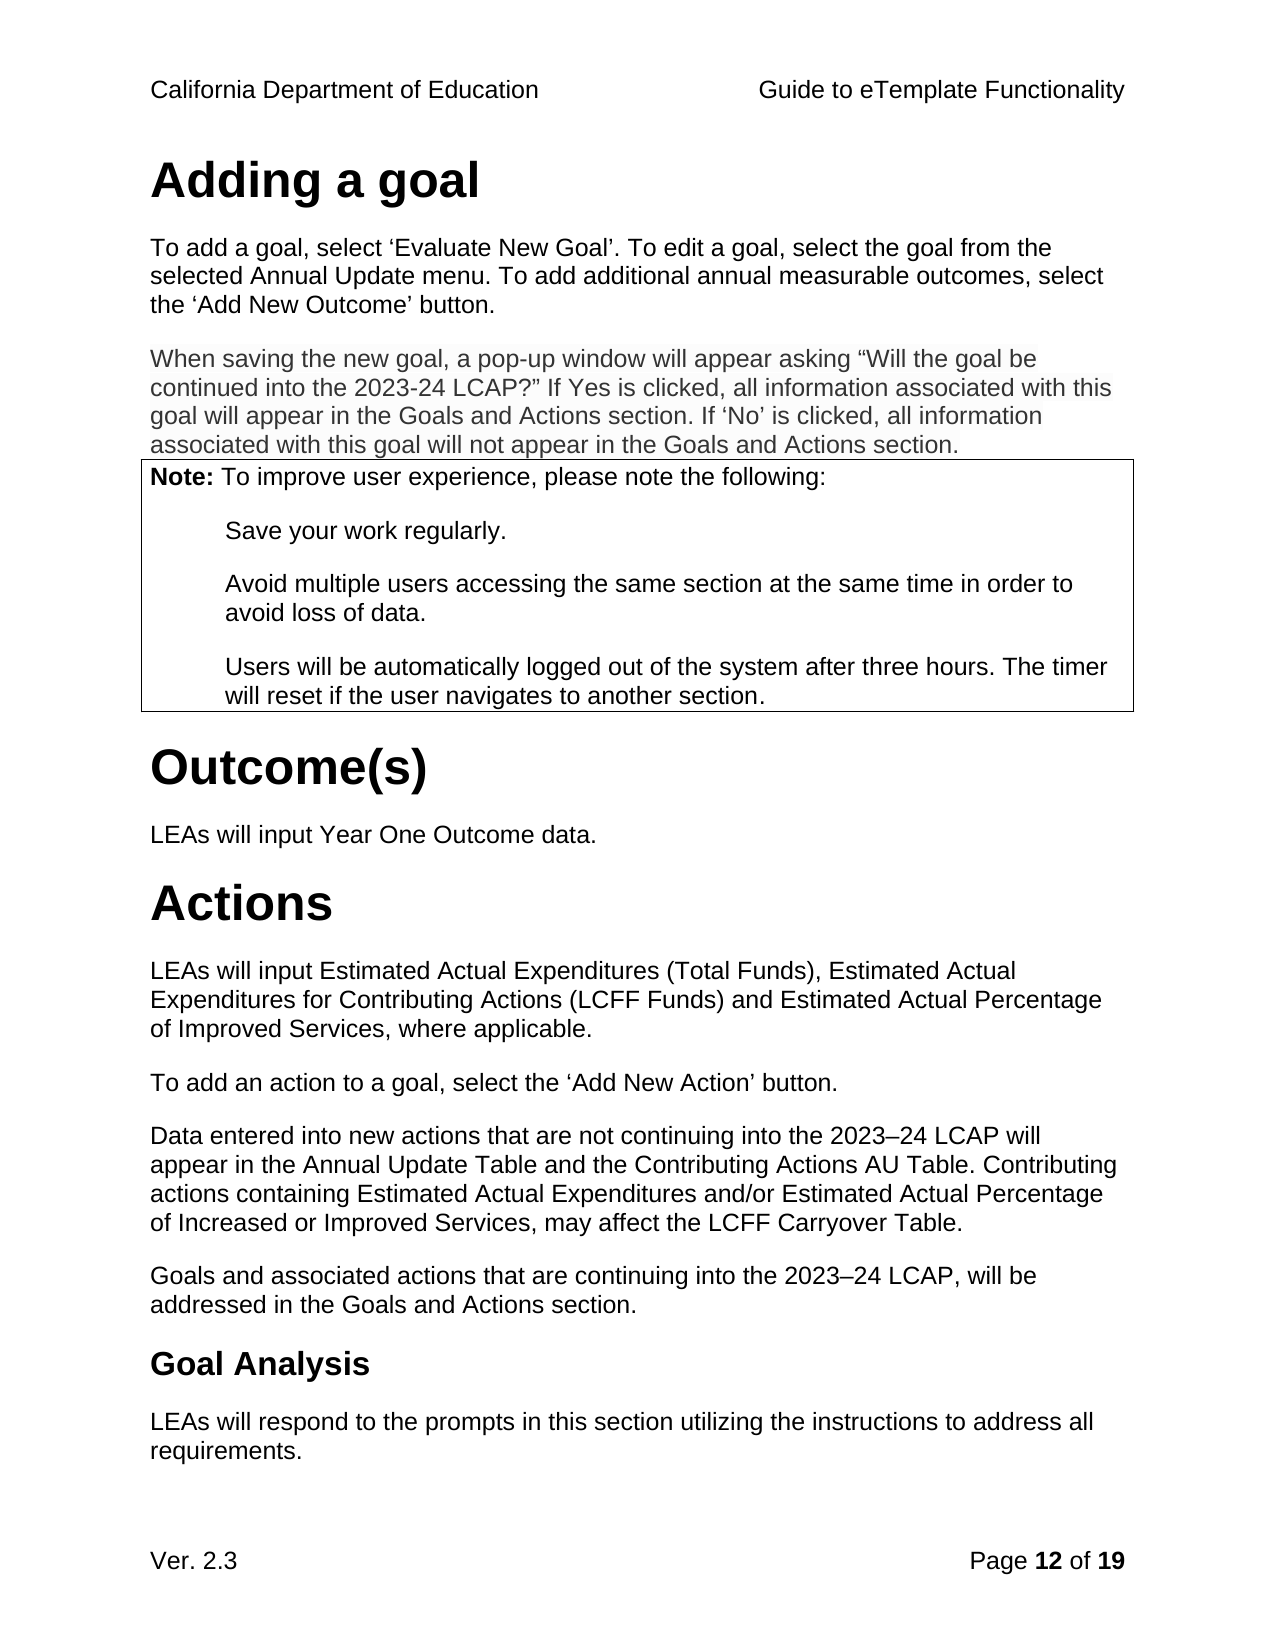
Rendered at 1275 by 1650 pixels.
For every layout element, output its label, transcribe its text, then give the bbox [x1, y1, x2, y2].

subtitle Actions [150, 874, 1125, 931]
text Save your work regularly. [142, 512, 1133, 544]
text LEAs will respond to the prompts in this section utilizing the instructions to address all requirements. [150, 1407, 1125, 1465]
text LEAs will input Year One Outcome data. [150, 820, 1125, 849]
text Data entered into new actions that are not continuing into the 2023–24 LCAP will appear in the Annual Update Table and the Contributing Actions AU Table. Contributing actions containing Estimated Actual Expenditures and/or Estimated Actual Percentage of Increased or Improved Services, may affect the LCFF Carryover Table. [150, 1121, 1125, 1236]
text LEAs will input Estimated Actual Expenditures (Total Funds), Estimated Actual Expenditures for Contributing Actions (LCFF Funds) and Estimated Actual Percentage of Improved Services, where applicable. [150, 956, 1125, 1042]
text Users will be automatically logged out of the system after three hours. The timer will reset if the user navigates to another section. [142, 649, 1133, 711]
text To add an action to a goal, select the ‘Add New Action’ button. [150, 1067, 1125, 1096]
subtitle Goal Analysis [150, 1344, 1125, 1382]
text To add a goal, select ‘Evaluate New Goal’. To edit a goal, select the goal from the selected Annual Update menu. To add additional annual measurable outcomes, select the ‘Add New Outcome’ button. [150, 232, 1125, 319]
text Note: To improve user experience, please note the following: [142, 460, 1133, 491]
text When saving the new goal, a pop-up window will appear asking “Will the goal be continued into the 2023-24 LCAP?” If Yes is clicked, all information associated with this goal will appear in the Goals and Actions section. If ‘No’ is clicked, all information associated with this goal will not appear in the Goals and Actions section. [150, 344, 1125, 459]
text Goals and associated actions that are continuing into the 2023–24 LCAP, will be addressed in the Goals and Actions section. [150, 1261, 1125, 1319]
subtitle Outcome(s) [150, 737, 1125, 795]
text Avoid multiple users accessing the same section at the same time in order to avoid loss of data. [142, 566, 1133, 627]
subtitle Adding a goal [150, 150, 1125, 207]
